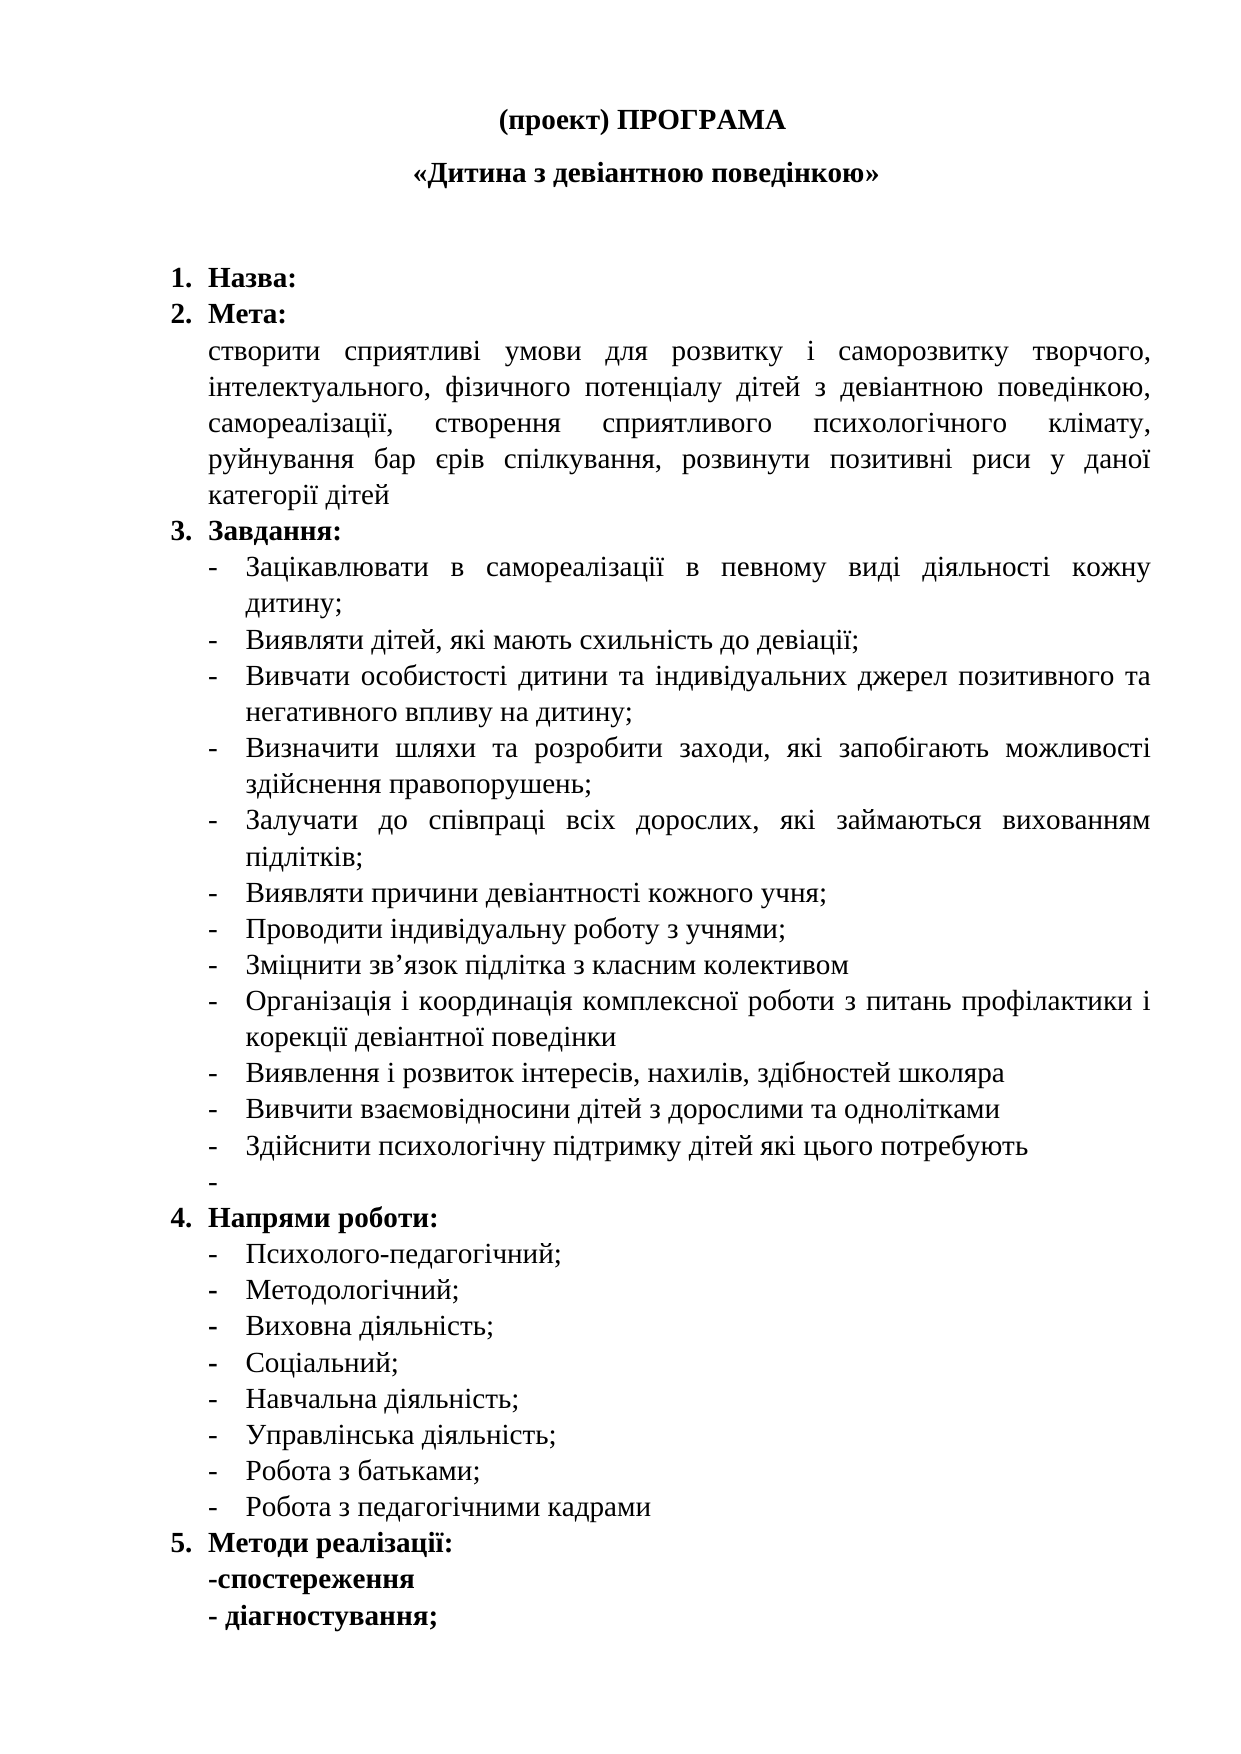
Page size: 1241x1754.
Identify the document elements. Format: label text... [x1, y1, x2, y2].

list Виховна діяльність; [208, 1308, 1152, 1342]
text «Дитина з девіантною поведінкою» [133, 155, 1152, 188]
list Соціальний; [208, 1345, 1152, 1378]
list Здійснити психологічну підтримку дітей які цього потребують [208, 1128, 1152, 1161]
list Зацікавлювати в самореалізації в певному виді діяльності кожну дитину; [208, 549, 1152, 619]
list Проводити індивідуальну роботу з учнями; [208, 911, 1152, 944]
list Організація і координація комплексної роботи з питань профілактики і корекції девіантної поведінки [208, 983, 1152, 1053]
list Зміцнити зв’язок підлітка з класним колективом [208, 947, 1152, 981]
list Вивчати особистості дитини та індивідуальних джерел позитивного та негативного впливу на дитину; [208, 658, 1152, 728]
list Робота з педагогічними кадрами [208, 1489, 1152, 1523]
list Управлінська діяльність; [208, 1417, 1152, 1451]
list Навчальна діяльність; [208, 1381, 1152, 1414]
text (проект) ПРОГРАМА [133, 102, 1152, 135]
list Психолого-педагогічний; [208, 1236, 1152, 1270]
list Робота з батьками; [208, 1453, 1152, 1487]
list - діагностування; [208, 1598, 1152, 1631]
list Назва: [170, 260, 1152, 294]
list Вивчити взаємовідносини дітей з дорослими та однолітками [208, 1092, 1152, 1125]
list Методи реалізації: [170, 1525, 1152, 1559]
list -спостереження [208, 1562, 1152, 1595]
list створити сприятливі умови для розвитку і саморозвитку творчого, інтелектуального, фізичного потенціалу дітей з девіантною поведінкою, самореалізації, створення сприятливого психологічного клімату, руйнування бар єрів спілкування, розвинути позитивні риси у даної категорії дітей [208, 333, 1152, 511]
list Виявляти дітей, які мають схильність до девіації; [208, 622, 1152, 655]
list Завдання: [170, 513, 1152, 547]
list Визначити шляхи та розробити заходи, які запобігають можливості здійснення правопорушень; [208, 730, 1152, 800]
list Методологічний; [208, 1272, 1152, 1306]
list Мета: [170, 296, 1152, 330]
list Виявляти причини девіантності кожного учня; [208, 875, 1152, 908]
list Залучати до співпраці всіх дорослих, які займаються вихованням підлітків; [208, 802, 1152, 872]
list Напрями роботи: [170, 1200, 1152, 1234]
list Виявлення і розвиток інтересів, нахилів, здібностей школяра [208, 1056, 1152, 1089]
